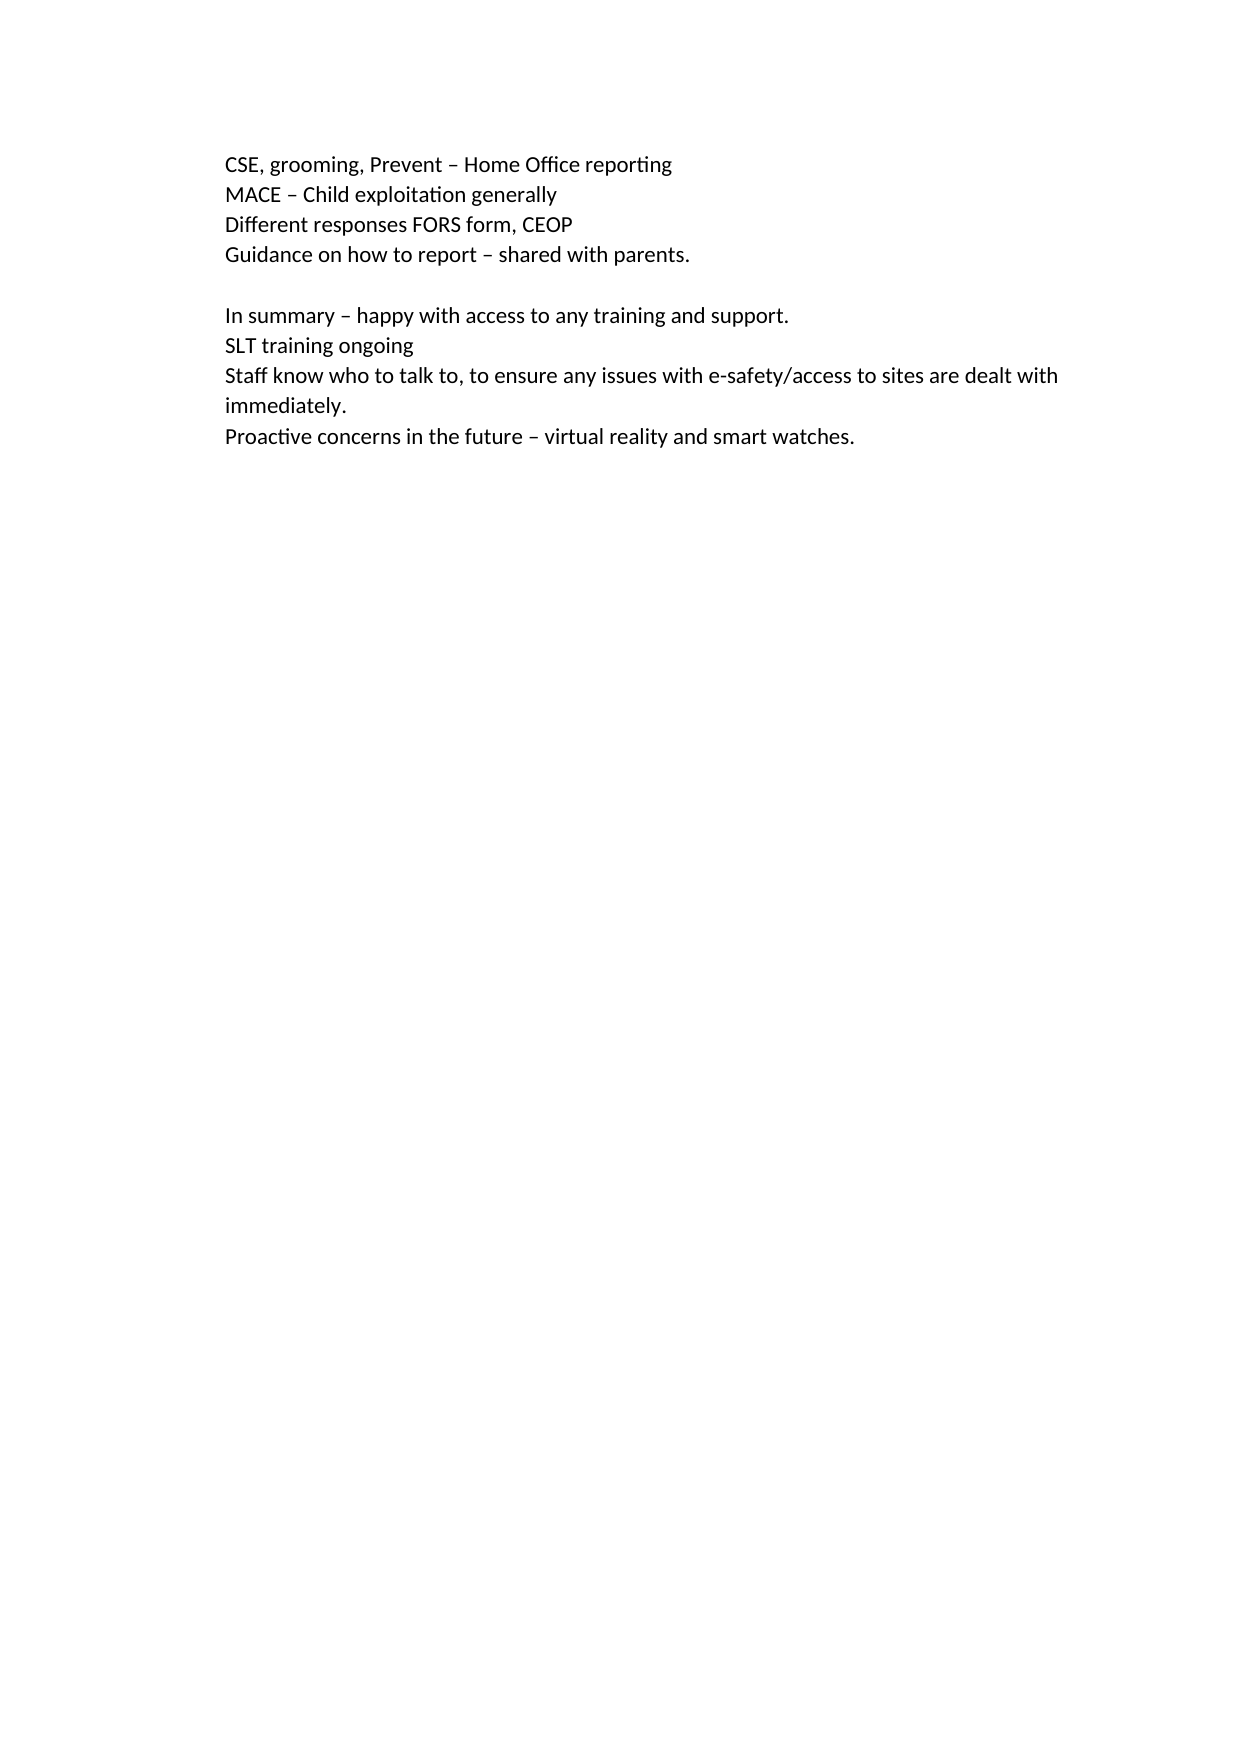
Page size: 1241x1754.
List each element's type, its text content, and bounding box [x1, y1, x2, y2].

list MACE – Child exploitation generally [225, 180, 1090, 208]
list CSE, grooming, Prevent – Home Office reporting [225, 150, 1090, 178]
list Staff know who to talk to, to ensure any issues with e-safety/access to sites are dealt with immediately. [225, 361, 1090, 420]
list Different responses FORS form, CEOP [225, 210, 1090, 238]
list SLT training ongoing [225, 331, 1090, 359]
list Proactive concerns in the future – virtual reality and smart watches. [225, 422, 1090, 450]
list Guidance on how to report – shared with parents. [225, 241, 1090, 269]
list In summary – happy with access to any training and support. [225, 301, 1090, 329]
